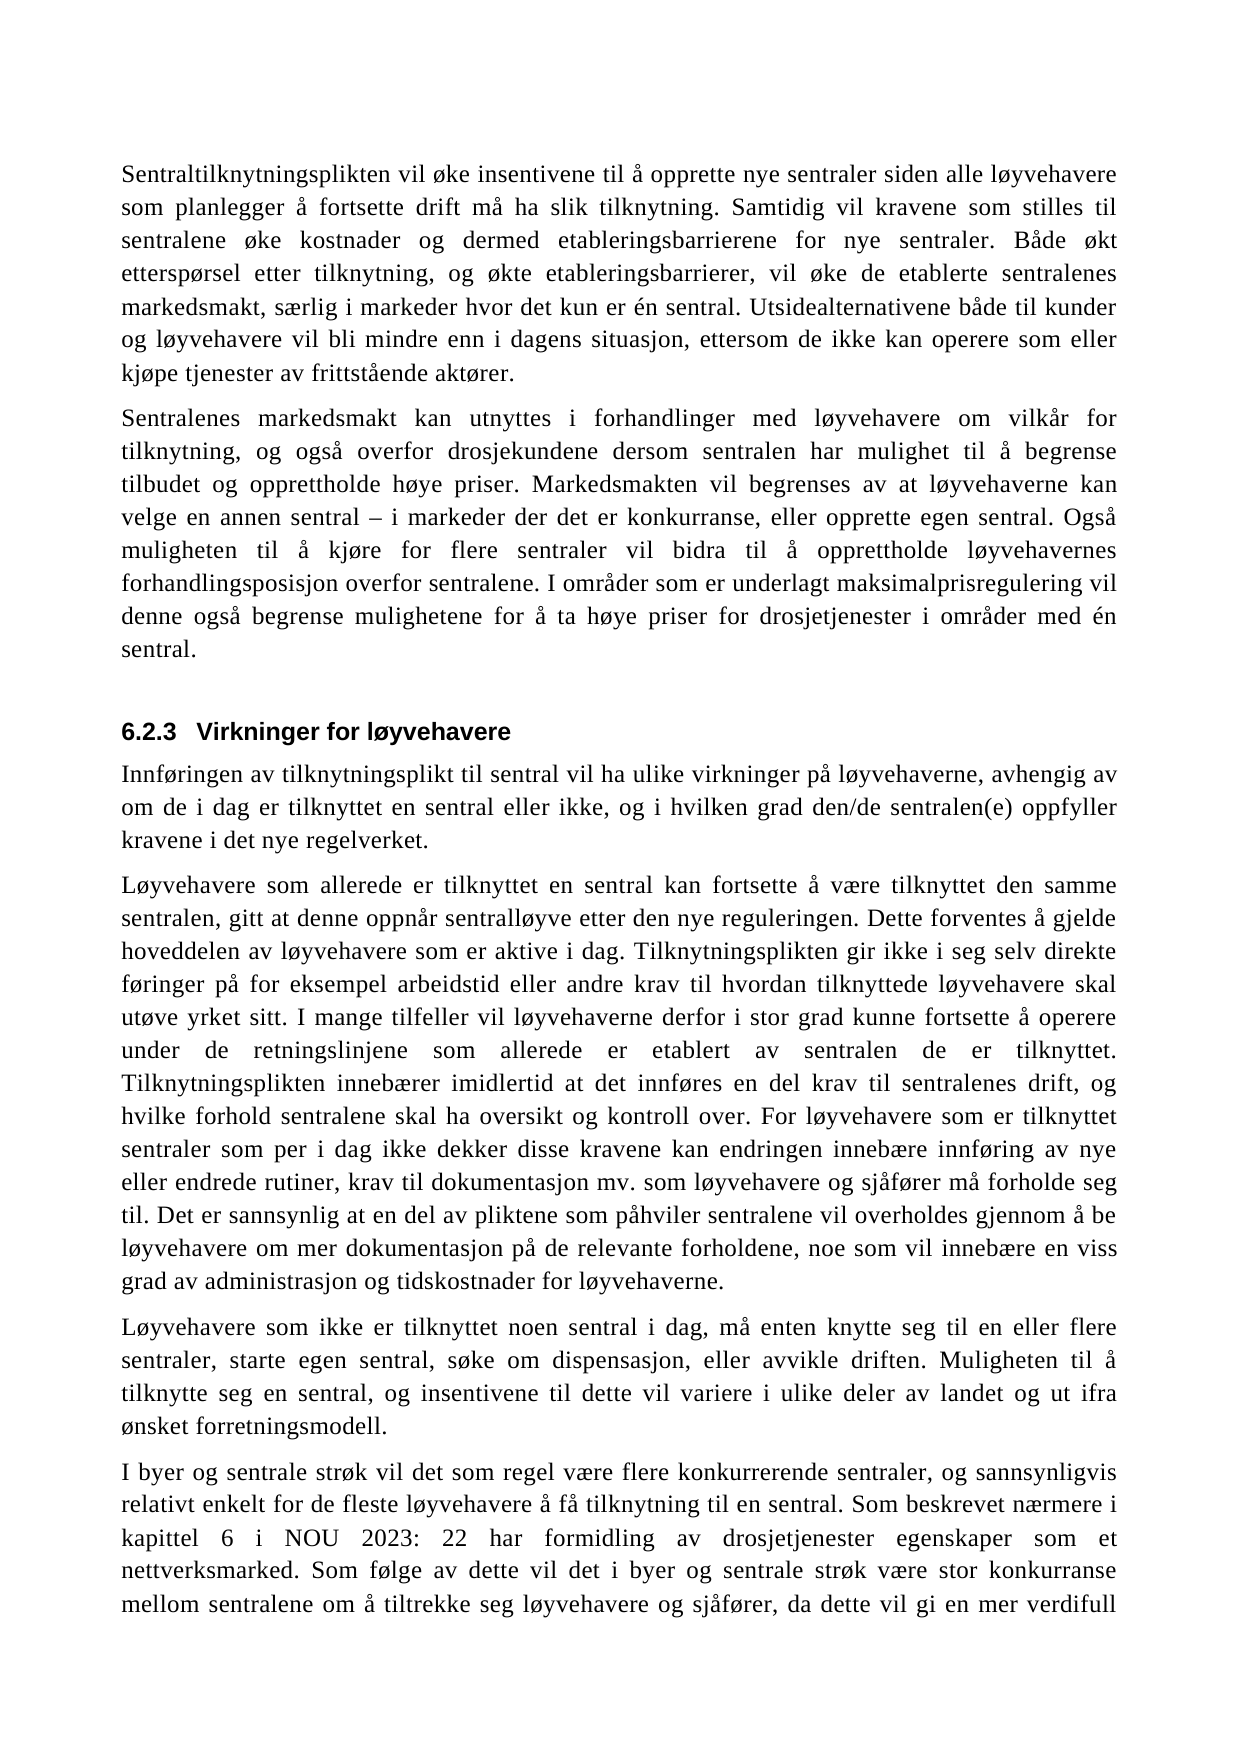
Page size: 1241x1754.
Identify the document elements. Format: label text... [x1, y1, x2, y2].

text Innføringen av tilknytningsplikt til sentral vil ha ulike virkninger på løyvehaverne, avhengig av om de i dag er tilknyttet en sentral eller ikke, og i hvilken grad den/de sentralen(e) oppfyller kravene i det nye regelverket. [121, 759, 1119, 853]
text Sentraltilknytningsplikten vil øke insentivene til å opprette nye sentraler siden alle løyvehavere som planlegger å fortsette drift må ha slik tilknytning. Samtidig vil kravene som stilles til sentralene øke kostnader og dermed etableringsbarrierene for nye sentraler. Både økt etterspørsel etter tilknytning, og økte etableringsbarrierer, vil øke de etablerte sentralenes markedsmakt, særlig i markeder hvor det kun er én sentral. Utsidealternativene både til kunder og løyvehavere vil bli mindre enn i dagens situasjon, ettersom de ikke kan operere som eller kjøpe tjenester av frittstående aktører. [121, 159, 1119, 386]
subtitle Virkninger for løyvehavere [121, 717, 1119, 746]
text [121, 1457, 1119, 1617]
text Løyvehavere som allerede er tilknyttet en sentral kan fortsette å være tilknyttet den samme sentralen, gitt at denne oppnår sentralløyve etter den nye reguleringen. Dette forventes å gjelde hoveddelen av løyvehavere som er aktive i dag. Tilknytningsplikten gir ikke i seg selv direkte føringer på for eksempel arbeidstid eller andre krav til hvordan tilknyttede løyvehavere skal utøve yrket sitt. I mange tilfeller vil løyvehaverne derfor i stor grad kunne fortsette å operere under de retningslinjene som allerede er etablert av sentralen de er tilknyttet. Tilknytningsplikten innebærer imidlertid at det innføres en del krav til sentralenes drift, og hvilke forhold sentralene skal ha oversikt og kontroll over. For løyvehavere som er tilknyttet sentraler som per i dag ikke dekker disse kravene kan endringen innebære innføring av nye eller endrede rutiner, krav til dokumentasjon mv. som løyvehavere og sjåfører må forholde seg til. Det er sannsynlig at en del av pliktene som påhviler sentralene vil overholdes gjennom å be løyvehavere om mer dokumentasjon på de relevante forholdene, noe som vil innebære en viss grad av administrasjon og tidskostnader for løyvehaverne. [121, 870, 1119, 1295]
text Sentralenes markedsmakt kan utnyttes i forhandlinger med løyvehavere om vilkår for tilknytning, og også overfor drosjekundene dersom sentralen har mulighet til å begrense tilbudet og opprettholde høye priser. Markedsmakten vil begrenses av at løyvehaverne kan velge en annen sentral – i markeder der det er konkurranse, eller opprette egen sentral. Også muligheten til å kjøre for flere sentraler vil bidra til å opprettholde løyvehavernes forhandlingsposisjon overfor sentralene. I områder som er underlagt maksimalprisregulering vil denne også begrense mulighetene for å ta høye priser for drosjetjenester i områder med én sentral. [121, 403, 1119, 663]
text Løyvehavere som ikke er tilknyttet noen sentral i dag, må enten knytte seg til en eller flere sentraler, starte egen sentral, søke om dispensasjon, eller avvikle driften. Muligheten til å tilknytte seg en sentral, og insentivene til dette vil variere i ulike deler av landet og ut ifra ønsket forretningsmodell. [121, 1312, 1119, 1440]
